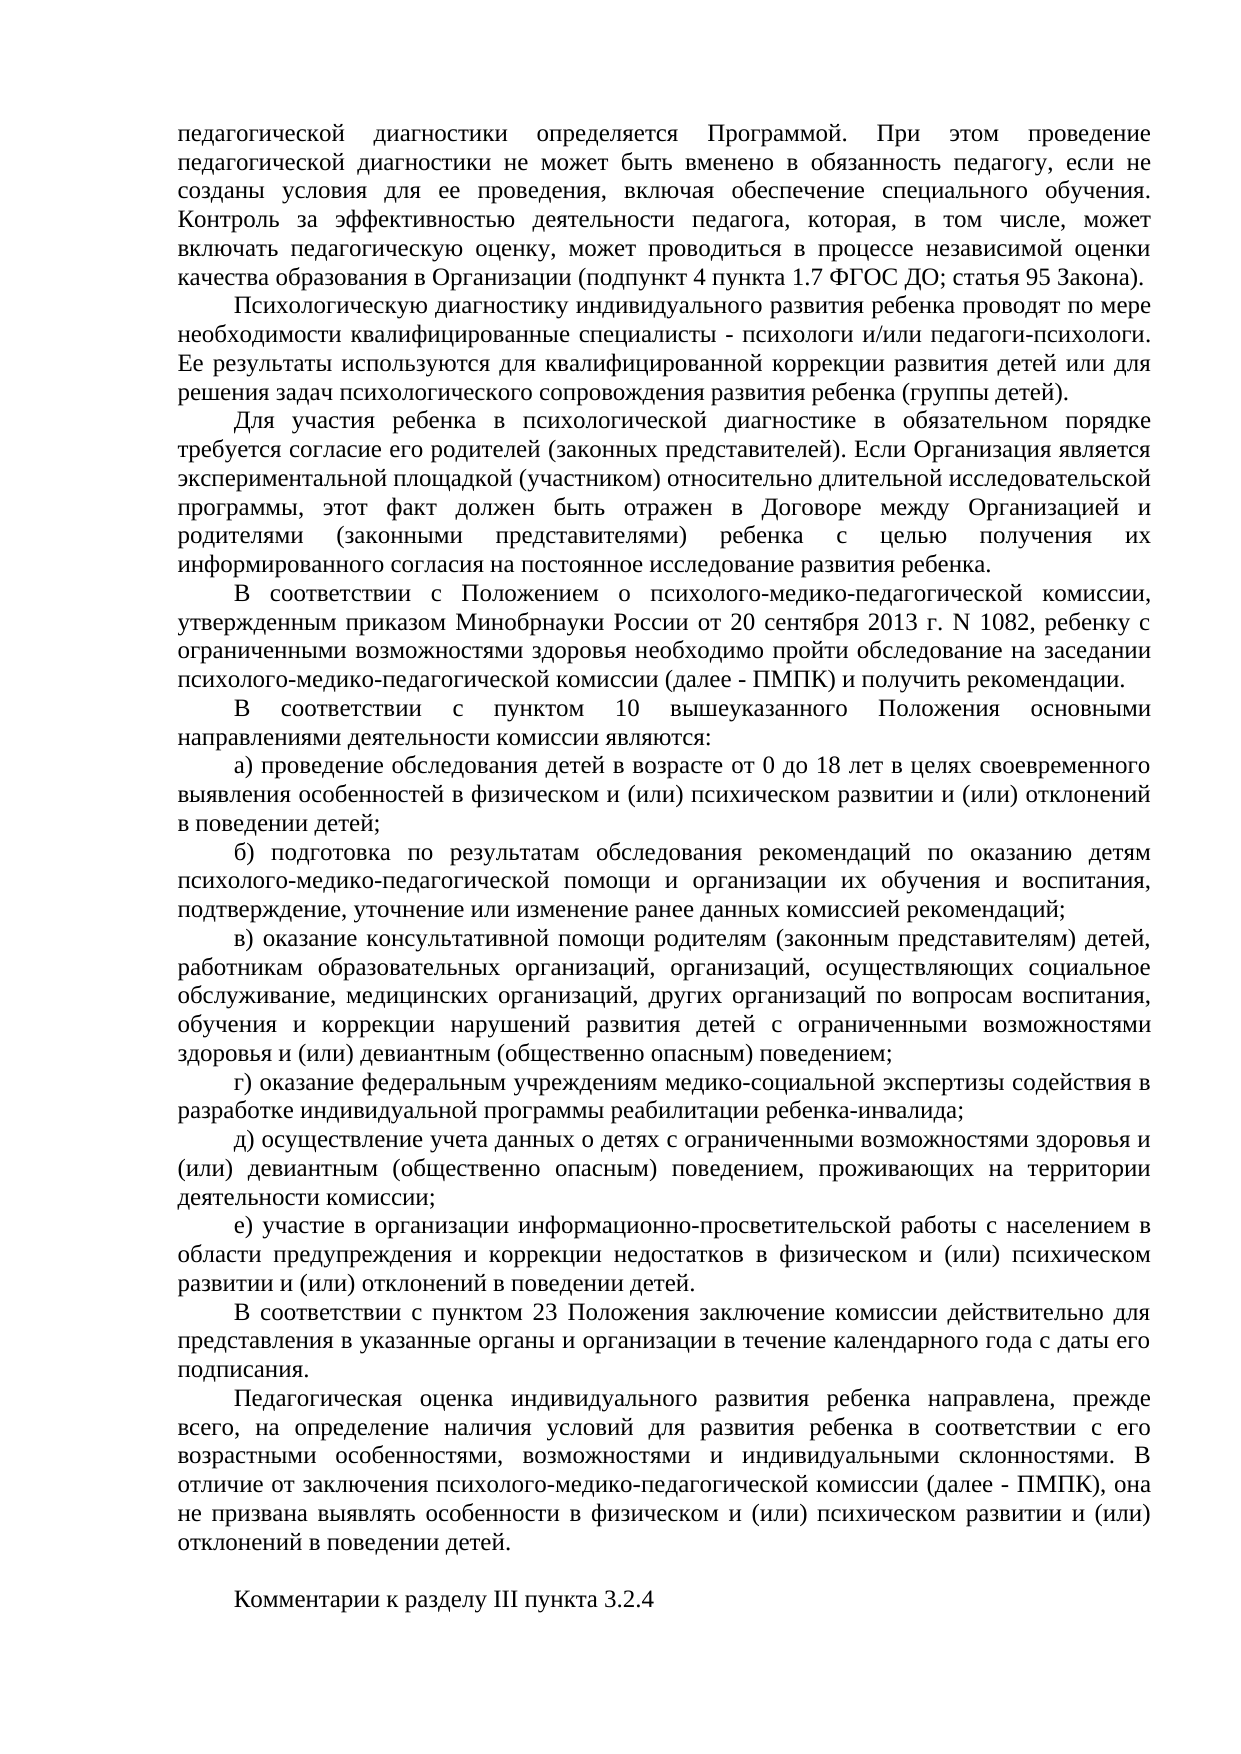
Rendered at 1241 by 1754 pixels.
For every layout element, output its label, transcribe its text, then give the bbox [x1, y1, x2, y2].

text е) участие в организации информационно-просветительской работы с населением в области предупреждения и коррекции недостатков в физическом и (или) психическом развитии и (или) отклонений в поведении детей. [177, 1211, 1152, 1297]
text Педагогическая оценка индивидуального развития ребенка направлена, прежде всего, на определение наличия условий для развития ребенка в соответствии с его возрастными особенностями, возможностями и индивидуальными склонностями. В отличие от заключения психолого-медико-педагогической комиссии (далее - ПМПК), она не призвана выявлять особенности в физическом и (или) психическом развитии и (или) отклонений в поведении детей. [177, 1383, 1152, 1556]
text В соответствии с пунктом 23 Положения заключение комиссии действительно для представления в указанные органы и организации в течение календарного года с даты его подписания. [177, 1297, 1152, 1383]
text д) осуществление учета данных о детях с ограниченными возможностями здоровья и (или) девиантным (общественно опасным) поведением, проживающих на территории деятельности комиссии; [177, 1124, 1152, 1211]
text а) проведение обследования детей в возрасте от 0 до 18 лет в целях своевременного выявления особенностей в физическом и (или) психическом развитии и (или) отклонений в поведении детей; [177, 751, 1152, 837]
text в) оказание консультативной помощи родителям (законным представителям) детей, работникам образовательных организаций, организаций, осуществляющих социальное обслуживание, медицинских организаций, других организаций по вопросам воспитания, обучения и коррекции нарушений развития детей с ограниченными возможностями здоровья и (или) девиантным (общественно опасным) поведением; [177, 923, 1152, 1067]
text г) оказание федеральным учреждениям медико-социальной экспертизы содействия в разработке индивидуальной программы реабилитации ребенка-инвалида; [177, 1067, 1152, 1124]
text Психологическую диагностику индивидуального развития ребенка проводят по мере необходимости квалифицированные специалисты - психологи и/или педагоги-психологи. Ее результаты используются для квалифицированной коррекции развития детей или для решения задач психологического сопровождения развития ребенка (группы детей). [177, 291, 1152, 406]
text В соответствии с Положением о психолого-медико-педагогической комиссии, утвержденным приказом Минобрнауки России от 20 сентября . N 1082, ребенку с ограниченными возможностями здоровья необходимо пройти обследование на заседании психолого-медико-педагогической комиссии (далее - ПМПК) и получить рекомендации. [177, 578, 1152, 693]
text Для участия ребенка в психологической диагностике в обязательном порядке требуется согласие его родителей (законных представителей). Если Организация является экспериментальной площадкой (участником) относительно длительной исследовательской программы, этот факт должен быть отражен в Договоре между Организацией и родителями (законными представителями) ребенка с целью получения их информированного согласия на постоянное исследование развития ребенка. [177, 406, 1152, 578]
text В соответствии с пунктом 10 вышеуказанного Положения основными направлениями деятельности комиссии являются: [177, 693, 1152, 751]
text б) подготовка по результатам обследования рекомендаций по оказанию детям психолого-медико-педагогической помощи и организации их обучения и воспитания, подтверждение, уточнение или изменение ранее данных комиссией рекомендаций; [177, 837, 1152, 923]
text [177, 118, 1152, 291]
text Комментарии к разделу III пункта 3.2.4 [177, 1584, 1152, 1613]
